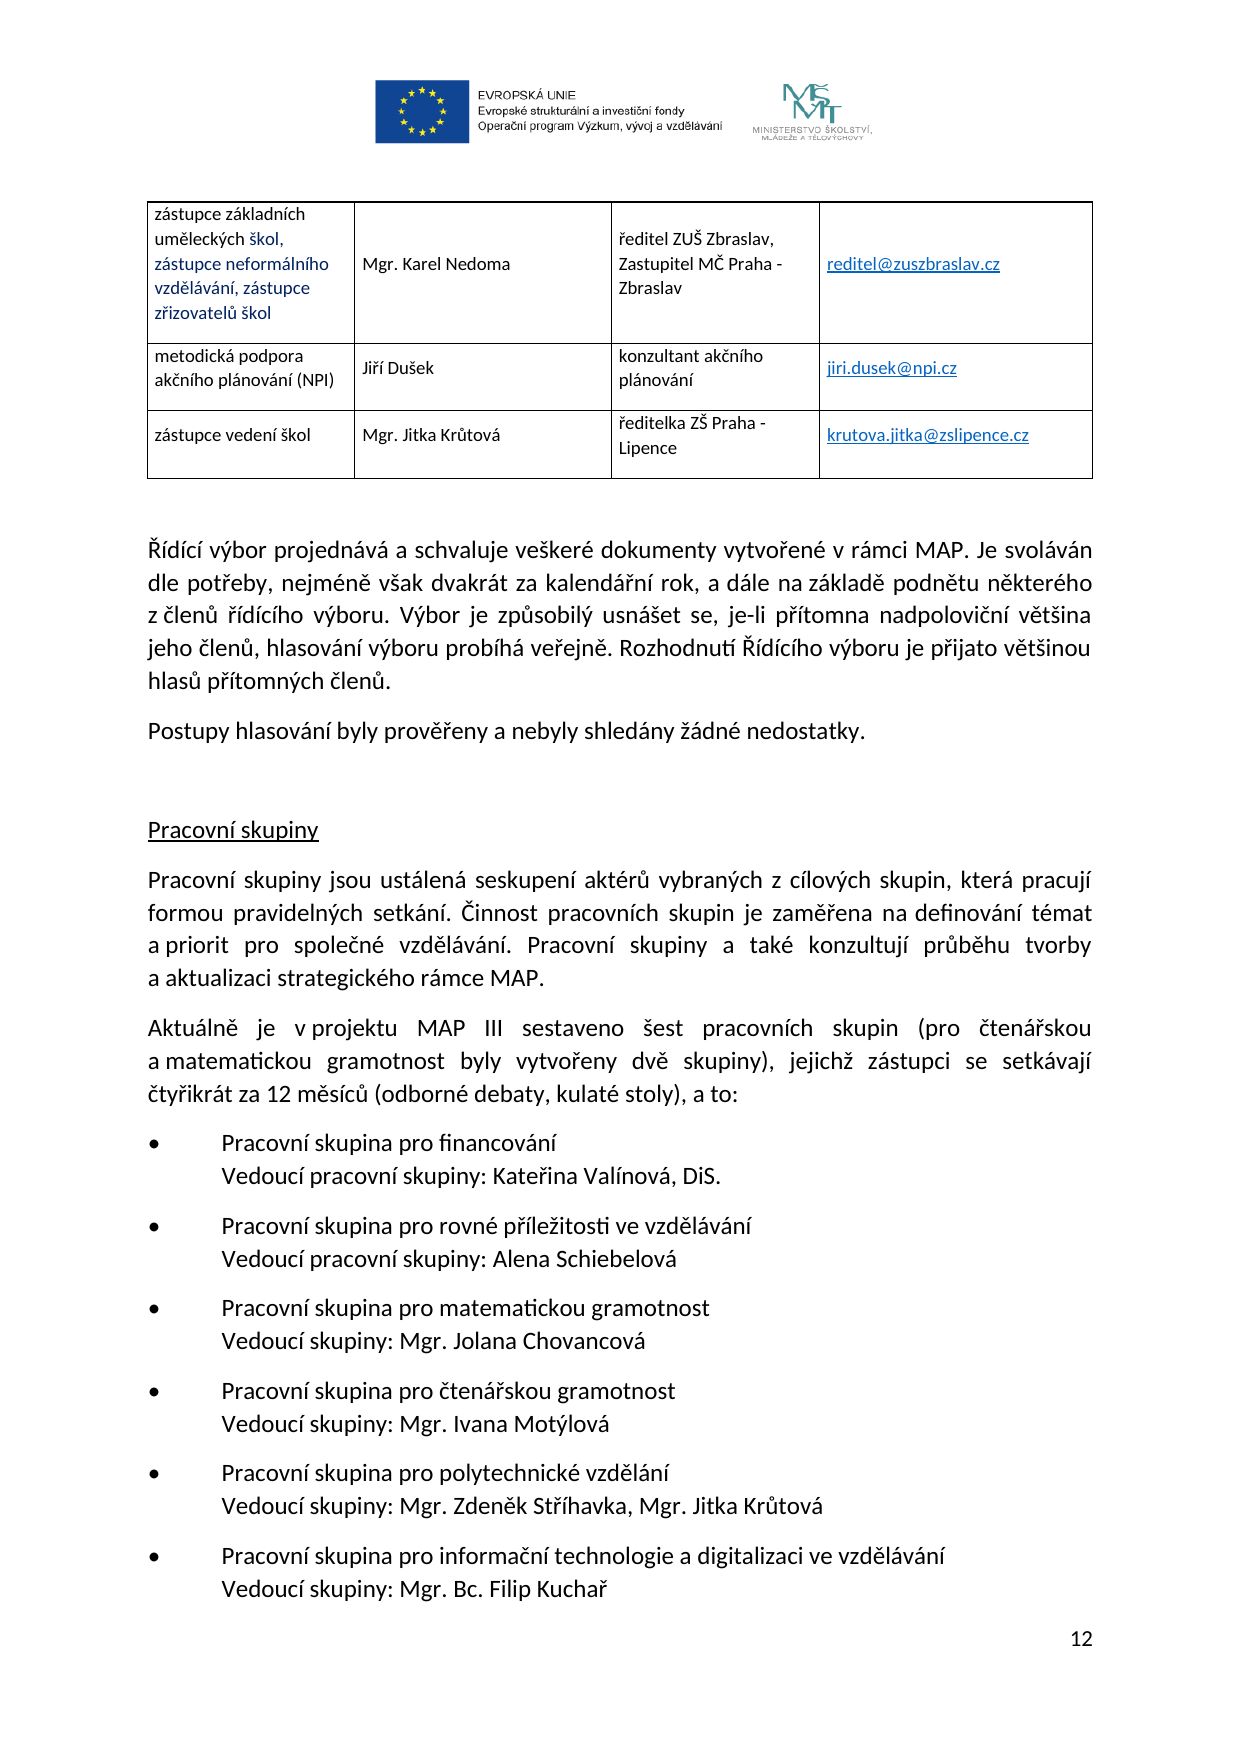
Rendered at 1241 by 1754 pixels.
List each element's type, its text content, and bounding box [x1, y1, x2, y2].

table_cell Mgr. Karel Nedoma [355, 203, 611, 343]
text Aktuálně je v projektu MAP III sestaveno šest pracovních skupin (pro čtenářskou a matematickou gramotnost byly vytvořeny dvě skupiny), jejichž zástupci se setkávají čtyřikrát za 12 měsíců (odborné debaty, kulaté stoly), a to: [148, 1012, 1093, 1108]
table_cell Jiří Dušek [355, 344, 611, 410]
table_cell Mgr. Jitka Krůtová [355, 411, 611, 478]
table_cell konzultant akčního plánování [612, 344, 819, 410]
table_cell metodická podpora akčního plánování (NPI) [148, 344, 354, 410]
table_cell zástupce vedení škol [148, 411, 354, 478]
table_cell krutova.jitka@zslipence.cz [820, 411, 1092, 478]
text • Pracovní skupina pro financování [148, 1127, 1093, 1158]
text Pracovní skupiny jsou ustálená seskupení aktérů vybraných z cílových skupin, která pracují formou pravidelných setkání. Činnost pracovních skupin je zaměřena na definování témat a priorit pro společné vzdělávání. Pracovní skupiny a také konzultují průběhu tvorby a aktualizaci strategického rámce MAP. [148, 864, 1093, 993]
text Postupy hlasování byly prověřeny a nebyly shledány žádné nedostatky. [148, 715, 1093, 746]
text Vedoucí skupiny: Mgr. Jolana Chovancová [148, 1325, 1093, 1356]
text • Pracovní skupina pro matematickou gramotnost [148, 1292, 1093, 1323]
text Vedoucí skupiny: Mgr. Ivana Motýlová [148, 1408, 1093, 1438]
text Vedoucí pracovní skupiny: Kateřina Valínová, DiS. [148, 1160, 1093, 1191]
table_cell reditel@zuszbraslav.cz [820, 203, 1092, 343]
text • Pracovní skupina pro čtenářskou gramotnost [148, 1375, 1093, 1406]
table_cell ředitel ZUŠ Zbraslav, Zastupitel MČ Praha - Zbraslav [612, 203, 819, 343]
text • Pracovní skupina pro polytechnické vzdělání [148, 1457, 1093, 1488]
text • Pracovní skupina pro rovné příležitosti ve vzdělávání [148, 1210, 1093, 1241]
picture [341, 73, 899, 174]
text • Pracovní skupina pro informační technologie a digitalizaci ve vzdělávání [148, 1540, 1093, 1571]
table_cell zástupce základních uměleckých škol, zástupce neformálního vzdělávání, zástupce zřizovatelů škol [148, 203, 354, 343]
text Pracovní skupiny [148, 814, 1093, 845]
text Vedoucí pracovní skupiny: Alena Schiebelová [148, 1243, 1093, 1273]
table_cell jiri.dusek@npi.cz [820, 344, 1092, 410]
text Vedoucí skupiny: Mgr. Bc. Filip Kuchař [148, 1573, 1093, 1603]
text Vedoucí skupiny: Mgr. Zdeněk Stříhavka, Mgr. Jitka Krůtová [148, 1490, 1093, 1521]
text Řídící výbor projednává a schvaluje veškeré dokumenty vytvořené v rámci MAP. Je svoláván dle potřeby, nejméně však dvakrát za kalendářní rok, a dále na základě podnětu některého z členů řídícího výboru. Výbor je způsobilý usnášet se, je-li přítomna nadpoloviční většina jeho členů, hlasování výboru probíhá veřejně. Rozhodnutí Řídícího výboru je přijato většinou hlasů přítomných členů. [148, 534, 1093, 696]
table_cell ředitelka ZŠ Praha - Lipence [612, 411, 819, 478]
